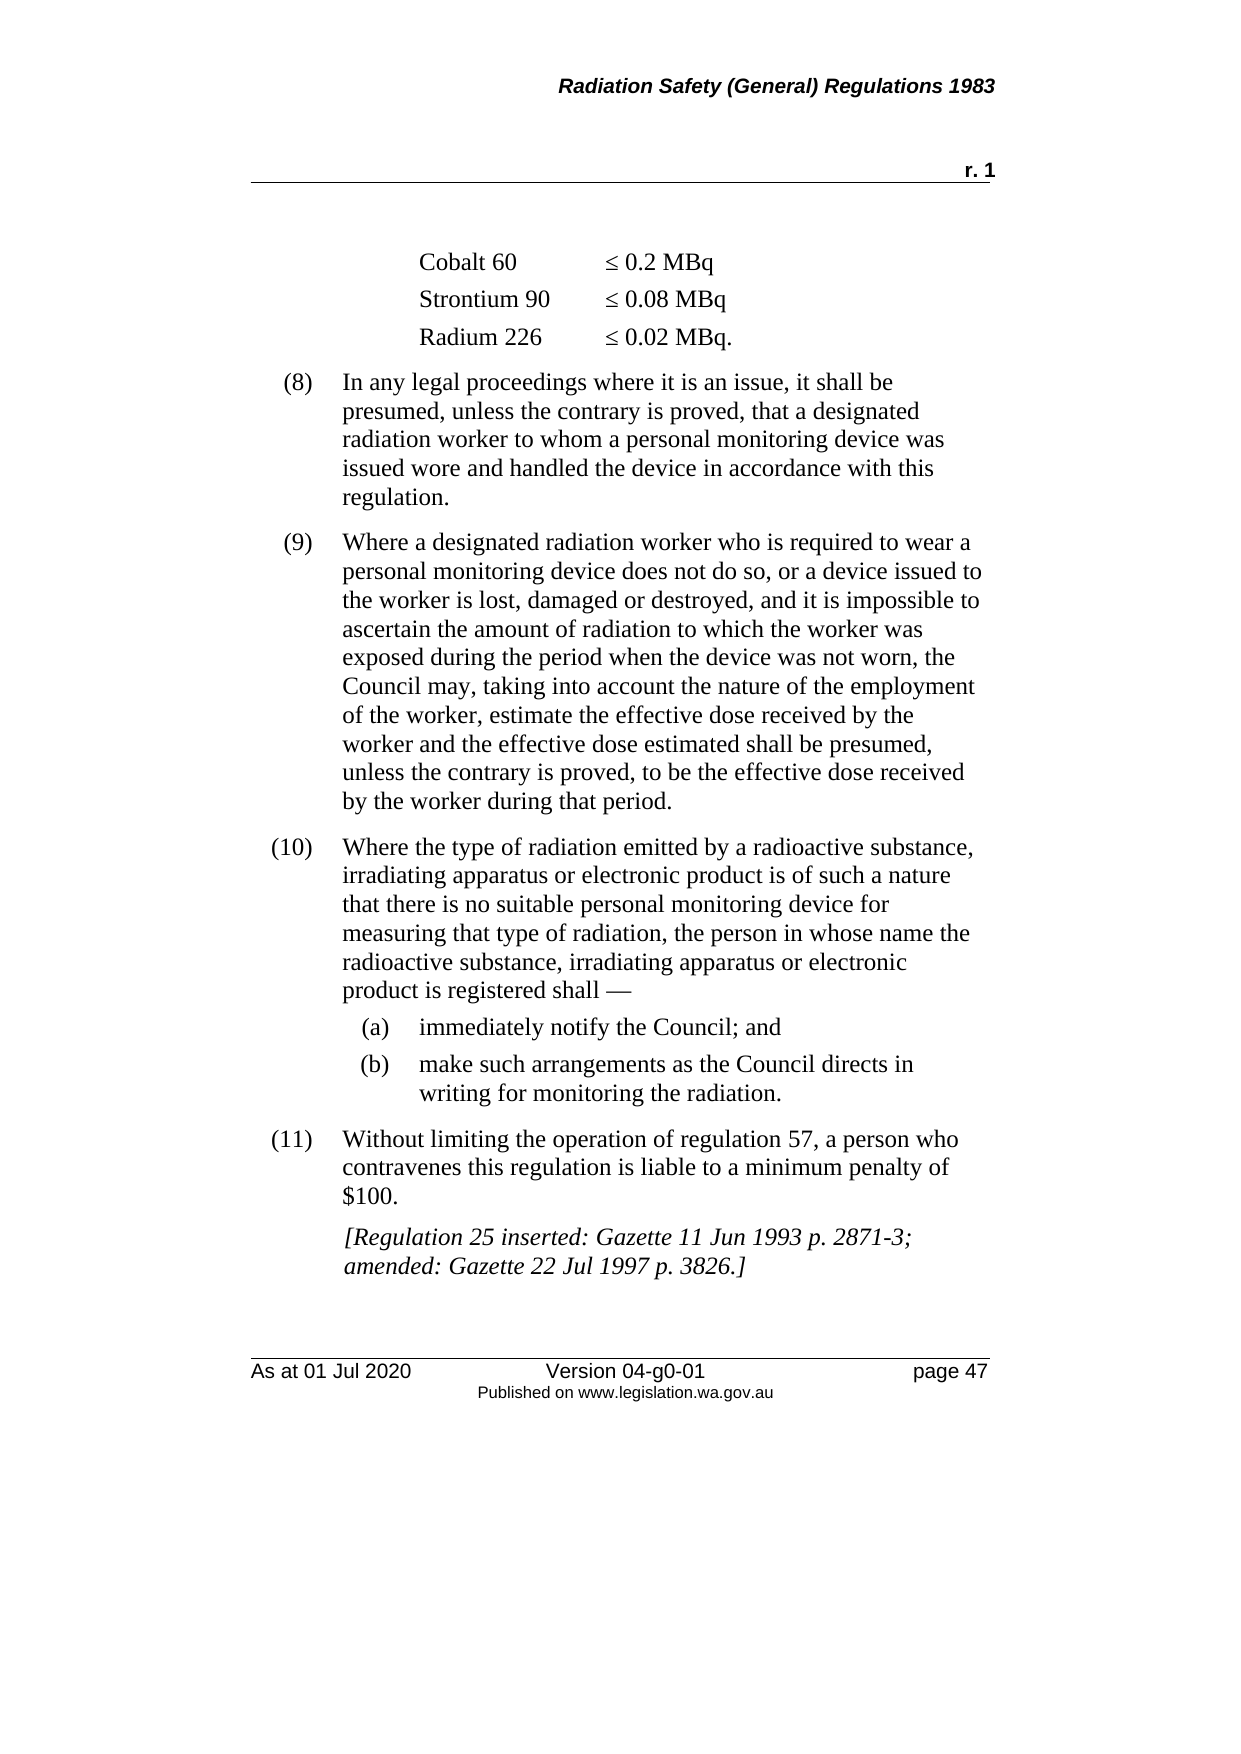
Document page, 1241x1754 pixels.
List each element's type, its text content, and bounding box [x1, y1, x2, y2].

text Cobalt 60 ≤ 0.2 MBq [251, 247, 990, 276]
text (11) Without limiting the operation of regulation 57, a person who contravenes this regulation is liable to a minimum penalty of $100. [251, 1124, 990, 1210]
text Radium 226 ≤ 0.02 MBq. [251, 322, 990, 350]
text (10) Where the type of radiation emitted by a radioactive substance, irradiating apparatus or electronic product is of such a nature that there is no suitable personal monitoring device for measuring that type of radiation, the person in whose name the radioactive substance, irradiating apparatus or electronic product is registered shall — [251, 832, 990, 1004]
text (8) In any legal proceedings where it is an issue, it shall be presumed, unless the contrary is proved, that a designated radiation worker to whom a personal monitoring device was issued wore and handled the device in accordance with this regulation. [251, 367, 990, 511]
text (a) immediately notify the Council; and [251, 1012, 990, 1041]
text (b) make such arrangements as the Council directs in writing for monitoring the radiation. [251, 1049, 990, 1107]
text (9) Where a designated radiation worker who is required to wear a personal monitoring device does not do so, or a device issued to the worker is lost, damaged or destroyed, and it is impossible to ascertain the amount of radiation to which the worker was exposed during the period when the device was not worn, the Council may, taking into account the nature of the employment of the worker, estimate the effective dose received by the worker and the effective dose estimated shall be presumed, unless the contrary is proved, to be the effective dose received by the worker during that period. [251, 527, 990, 815]
text Strontium 90 ≤ 0.08 MBq [251, 284, 990, 313]
text [Regulation 25 inserted: Gazette 11 Jun 1993 p. 2871-3; amended: Gazette 22 Jul 1997 p. 3826.] [251, 1222, 990, 1280]
